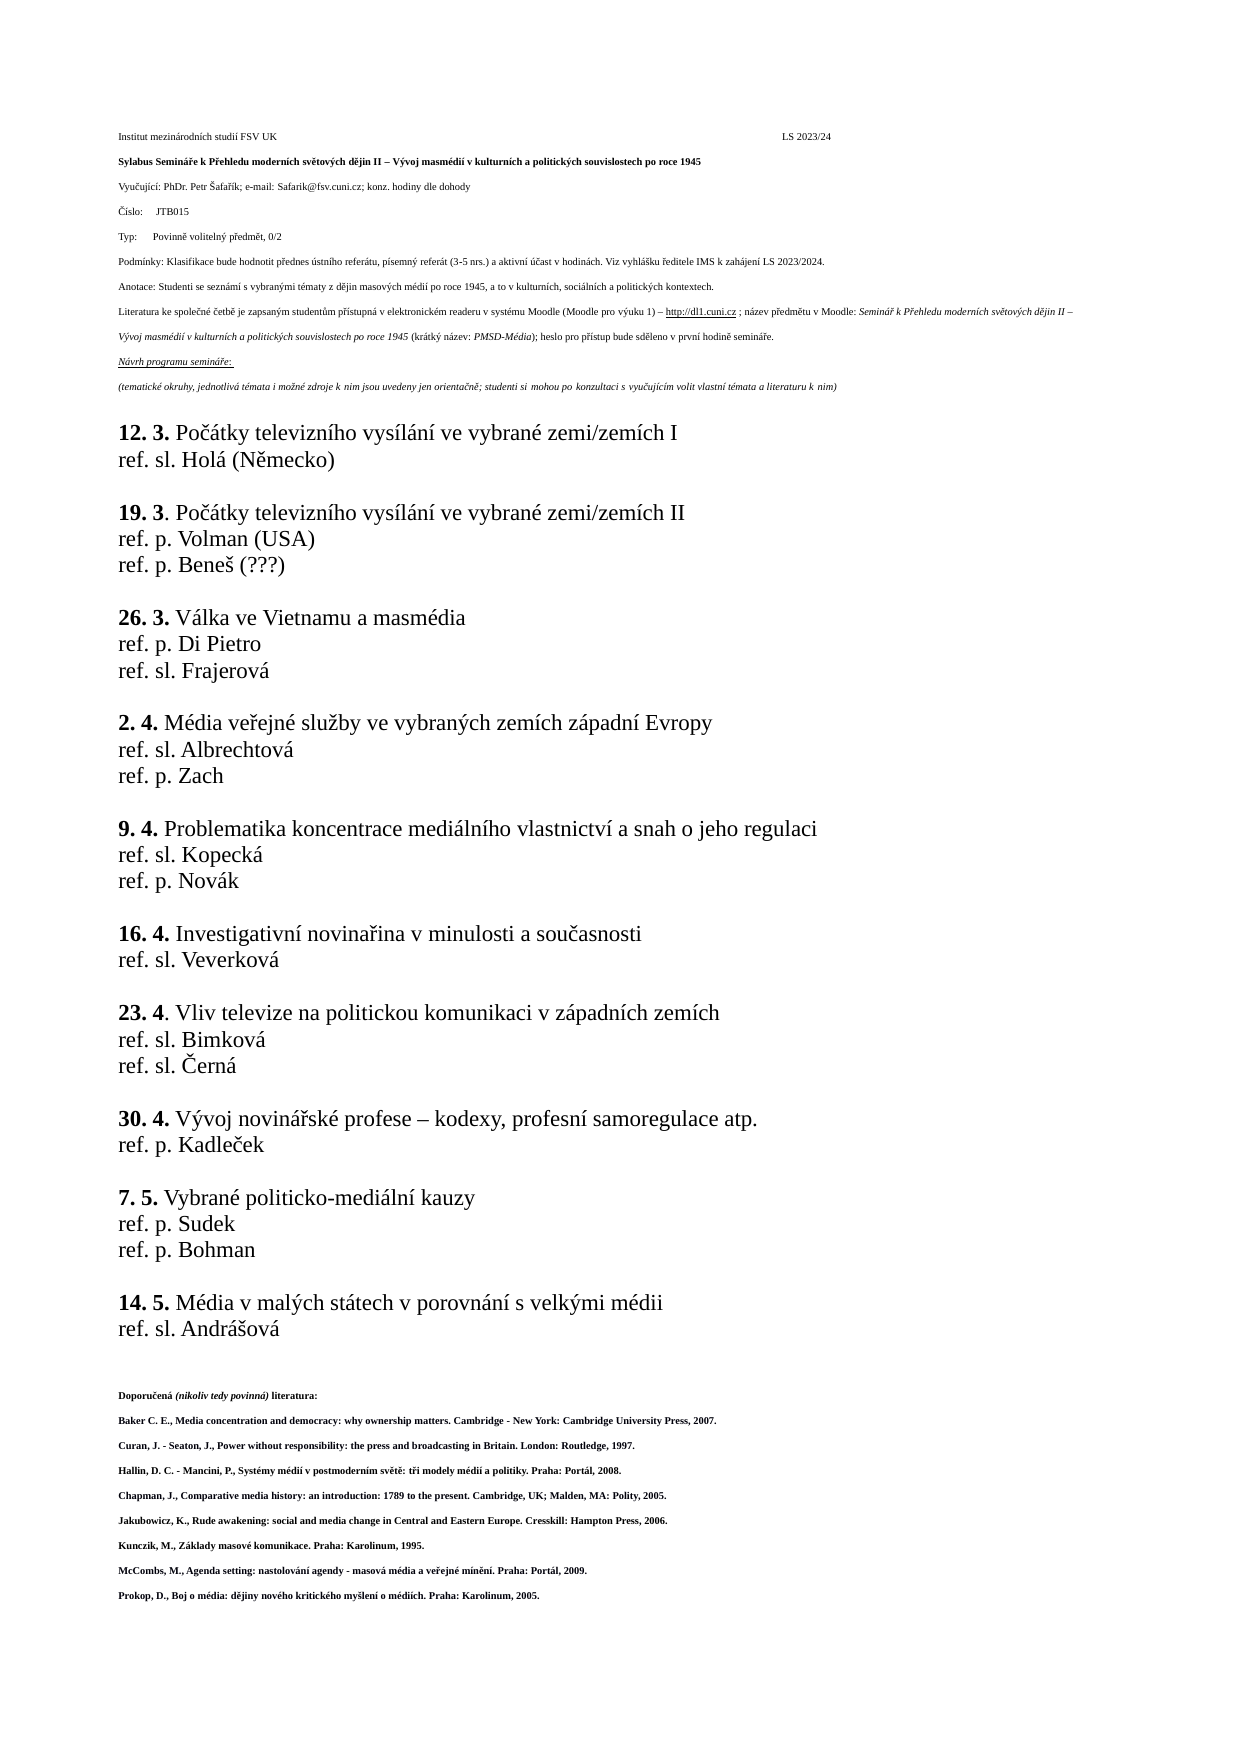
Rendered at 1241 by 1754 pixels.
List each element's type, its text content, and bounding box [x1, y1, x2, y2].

text Kunczik, M., Základy masové komunikace. Praha: Karolinum, 1995. [118, 1527, 1092, 1552]
text 26. 3. Válka ve Vietnamu a masmédia [118, 604, 1092, 630]
text ref. sl. Frajerová [118, 657, 1092, 683]
text 16. 4. Investigativní novinařina v minulosti a současnosti [118, 920, 1092, 947]
text (tematické okruhy, jednotlivá témata i možné zdroje k nim jsou uvedeny jen orientačně; studenti si mohou po konzultaci s vyučujícím volit vlastní témata a literaturu k nim) [118, 368, 1092, 393]
text Typ: Povinně volitelný předmět, 0/2 [118, 218, 1092, 243]
text Anotace: Studenti se seznámí s vybranými tématy z dějin masových médií po roce 1945, a to v kulturních, sociálních a politických kontextech. [118, 268, 1092, 293]
text ref. sl. Kopecká [118, 841, 1092, 867]
text Sylabus Semináře k Přehledu moderních světových dějin II ‒ Vývoj masmédií v kulturních a politických souvislostech po roce 1945 [118, 143, 1092, 168]
text ref. sl. Veverková [118, 947, 1092, 973]
text ref. p. Zach [118, 762, 1092, 788]
text ref. p. Bohman [118, 1236, 1092, 1263]
text 14. 5. Média v malých státech v porovnání s velkými médii [118, 1289, 1092, 1316]
text ref. sl. Bimková [118, 1026, 1092, 1052]
text ref. sl. Holá (Německo) [118, 446, 1092, 472]
text ref. p. Sudek [118, 1210, 1092, 1236]
text Vyučující: PhDr. Petr Šafařík; e-mail: Safarik@fsv.cuni.cz; konz. hodiny dle dohody [118, 168, 1092, 193]
text ref. sl. Černá [118, 1052, 1092, 1078]
text 23. 4. Vliv televize na politickou komunikaci v západních zemích [118, 999, 1092, 1026]
text Číslo: JTB015 [118, 193, 1092, 218]
text ref. p. Di Pietro [118, 630, 1092, 657]
text ref. p. Beneš (???) [118, 551, 1092, 578]
text McCombs, M., Agenda setting: nastolování agendy - masová média a veřejné mínění. Praha: Portál, 2009. [118, 1552, 1057, 1577]
text ref. p. Volman (USA) [118, 525, 1092, 551]
text Chapman, J., Comparative media history: an introduction: 1789 to the present. Cambridge, UK; Malden, MA: Polity, 2005. [118, 1477, 1092, 1502]
text Literatura ke společné četbě je zapsaným studentům přístupná v elektronickém readeru v systému Moodle (Moodle pro výuku 1) – http://dl1.cuni.cz ; název předmětu v Moodle: Seminář k Přehledu moderních světových dějin II ‒ Vývoj masmédií v kulturních a politických souvislostech po roce 1945 (krátký název: PMSD-Média); heslo pro přístup bude sděleno v první hodině semináře. [118, 293, 1092, 343]
text Curan, J. - Seaton, J., Power without responsibility: the press and broadcasting in Britain. London: Routledge, 1997. [118, 1427, 1057, 1452]
text Hallin, D. C. - Mancini, P., Systémy médií v postmoderním světě: tři modely médií a politiky. Praha: Portál, 2008. [118, 1452, 1092, 1477]
text ref. p. Kadleček [118, 1131, 1092, 1157]
text ref. p. Novák [118, 867, 1092, 894]
text 19. 3. Počátky televizního vysílání ve vybrané zemi/zemích II [118, 498, 1092, 525]
text Prokop, D., Boj o média: dějiny nového kritického myšlení o médiích. Praha: Karolinum, 2005. [118, 1577, 1057, 1602]
text Institut mezinárodních studií FSV UK LS 2023/24 [118, 118, 1092, 143]
text ref. sl. Albrechtová [118, 736, 1092, 762]
text Návrh programu semináře: [118, 343, 1092, 368]
text 2. 4. Média veřejné služby ve vybraných zemích západní Evropy [118, 709, 1092, 736]
text 12. 3. Počátky televizního vysílání ve vybrané zemi/zemích I [118, 419, 1092, 446]
text 7. 5. Vybrané politicko-mediální kauzy [118, 1184, 1092, 1210]
text Baker C. E., Media concentration and democracy: why ownership matters. Cambridge - New York: Cambridge University Press, 2007. [118, 1402, 1057, 1427]
text Jakubowicz, K., Rude awakening: social and media change in Central and Eastern Europe. Cresskill: Hampton Press, 2006. [118, 1502, 1092, 1527]
text ref. sl. Andrášová [118, 1316, 1092, 1342]
text 9. 4. Problematika koncentrace mediálního vlastnictví a snah o jeho regulaci [118, 815, 1092, 841]
text Podmínky: Klasifikace bude hodnotit přednes ústního referátu, písemný referát (3-5 nrs.) a aktivní účast v hodinách. Viz vyhlášku ředitele IMS k zahájení LS 2023/2024. [118, 243, 1092, 268]
text 30. 4. Vývoj novinářské profese – kodexy, profesní samoregulace atp. [118, 1105, 1092, 1131]
